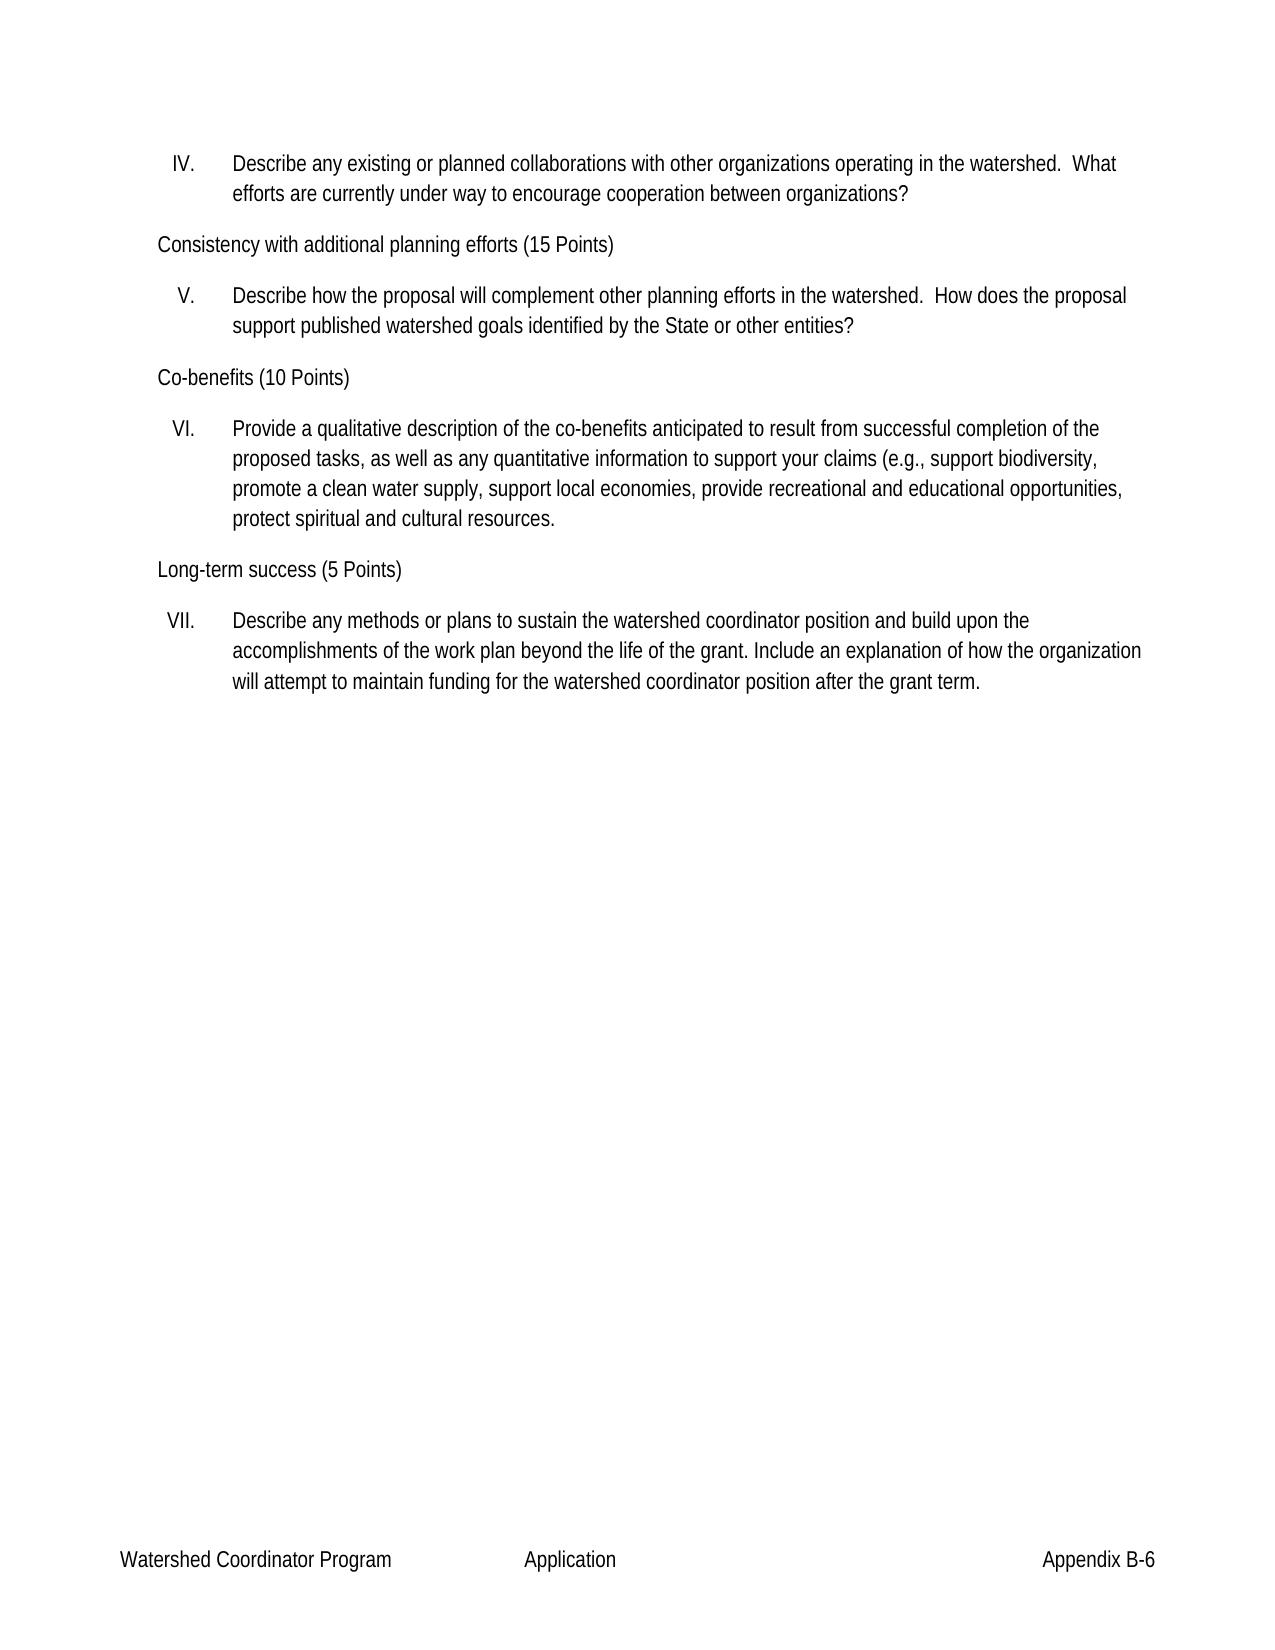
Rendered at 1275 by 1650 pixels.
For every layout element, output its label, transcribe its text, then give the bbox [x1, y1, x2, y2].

text Long-term success (5 Points) [157, 556, 1155, 583]
text Co-benefits (10 Points) [157, 363, 1155, 390]
text Consistency with additional planning efforts (15 Points) [157, 231, 1155, 258]
list Describe any existing or planned collaborations with other organizations operating in the watershed. What efforts are currently under way to encourage cooperation between organizations? [195, 150, 1155, 207]
list Provide a qualitative description of the co-benefits anticipated to result from successful completion of the proposed tasks, as well as any quantitative information to support your claims (e.g., support biodiversity, promote a clean water supply, support local economies, provide recreational and educational opportunities, protect spiritual and cultural resources. [195, 414, 1155, 532]
list Describe any methods or plans to sustain the watershed coordinator position and build upon the accomplishments of the work plan beyond the life of the grant. Include an explanation of how the organization will attempt to maintain funding for the watershed coordinator position after the grant term. [195, 607, 1155, 694]
list Describe how the proposal will complement other planning efforts in the watershed. How does the proposal support published watershed goals identified by the State or other entities? [195, 282, 1155, 339]
